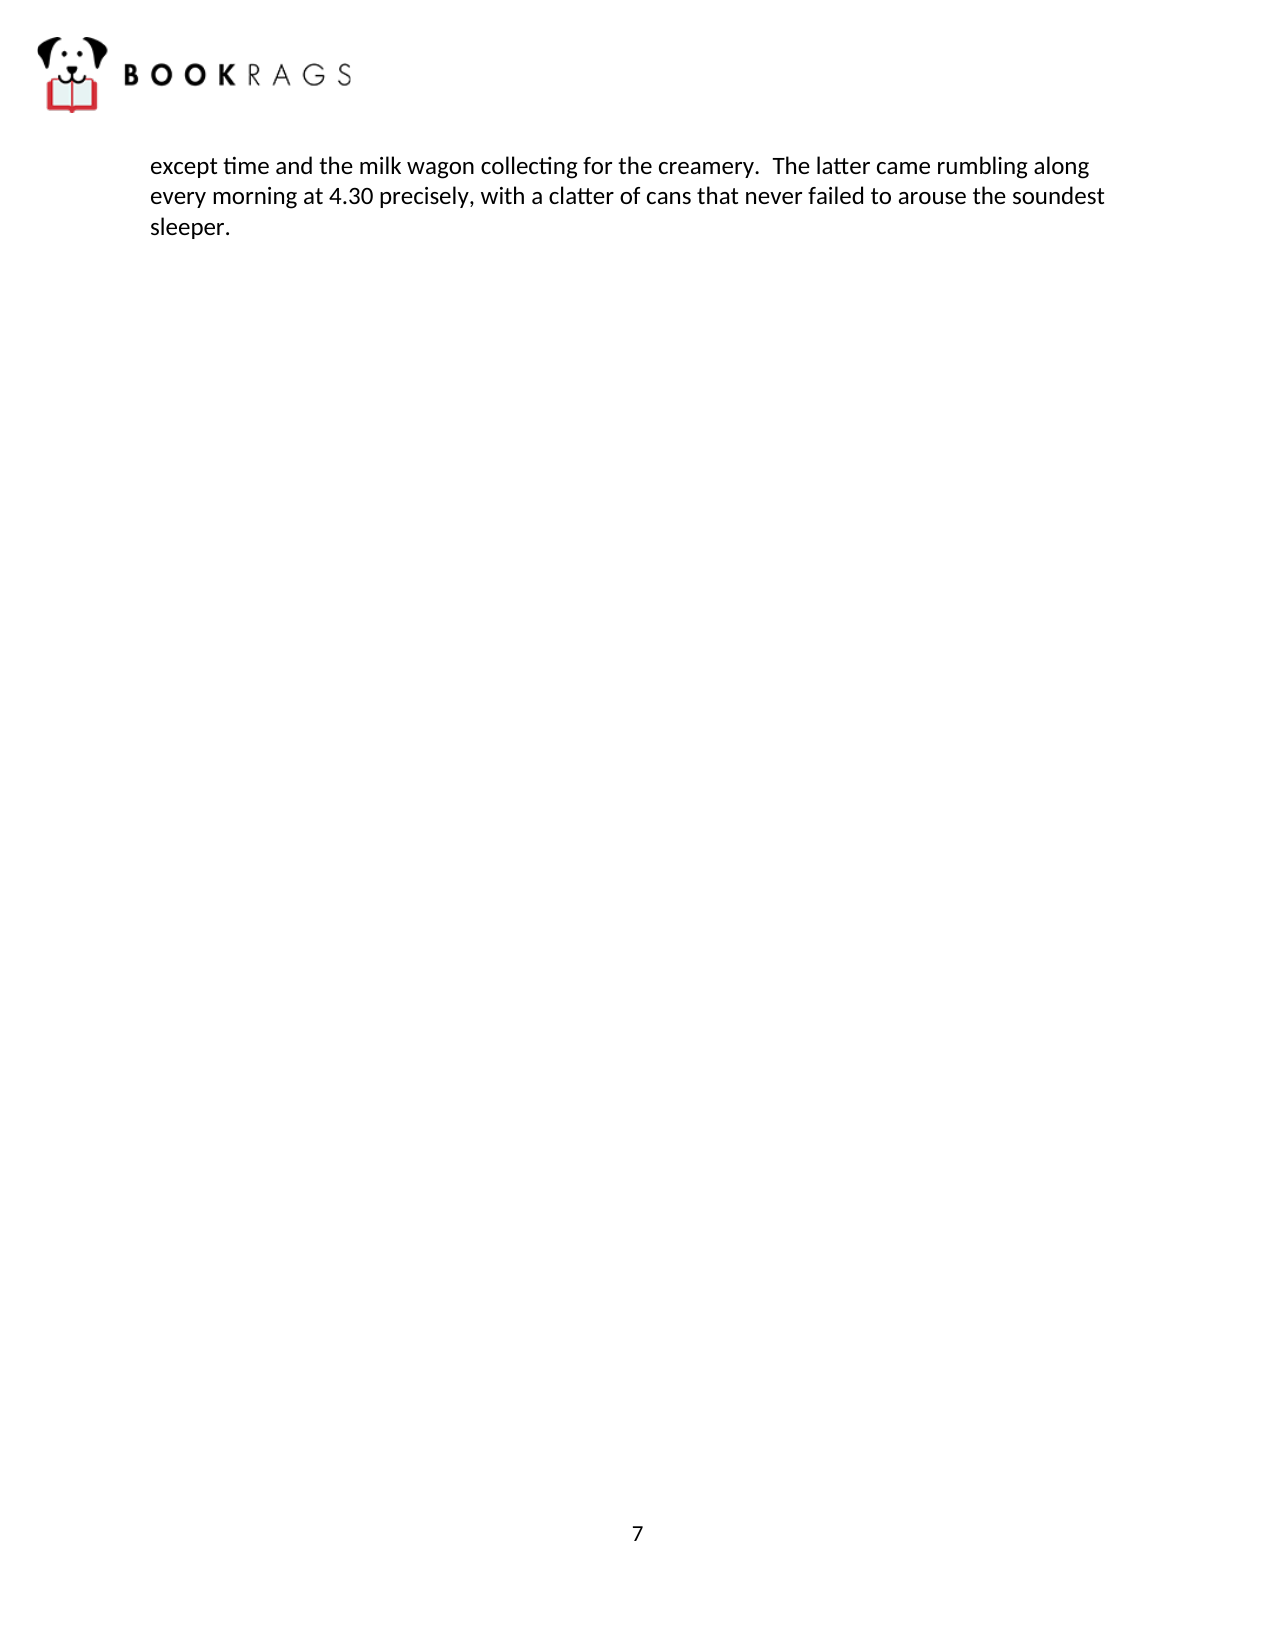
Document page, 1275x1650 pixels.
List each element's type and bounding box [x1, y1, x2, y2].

text [150, 150, 1125, 242]
picture [37, 37, 351, 113]
